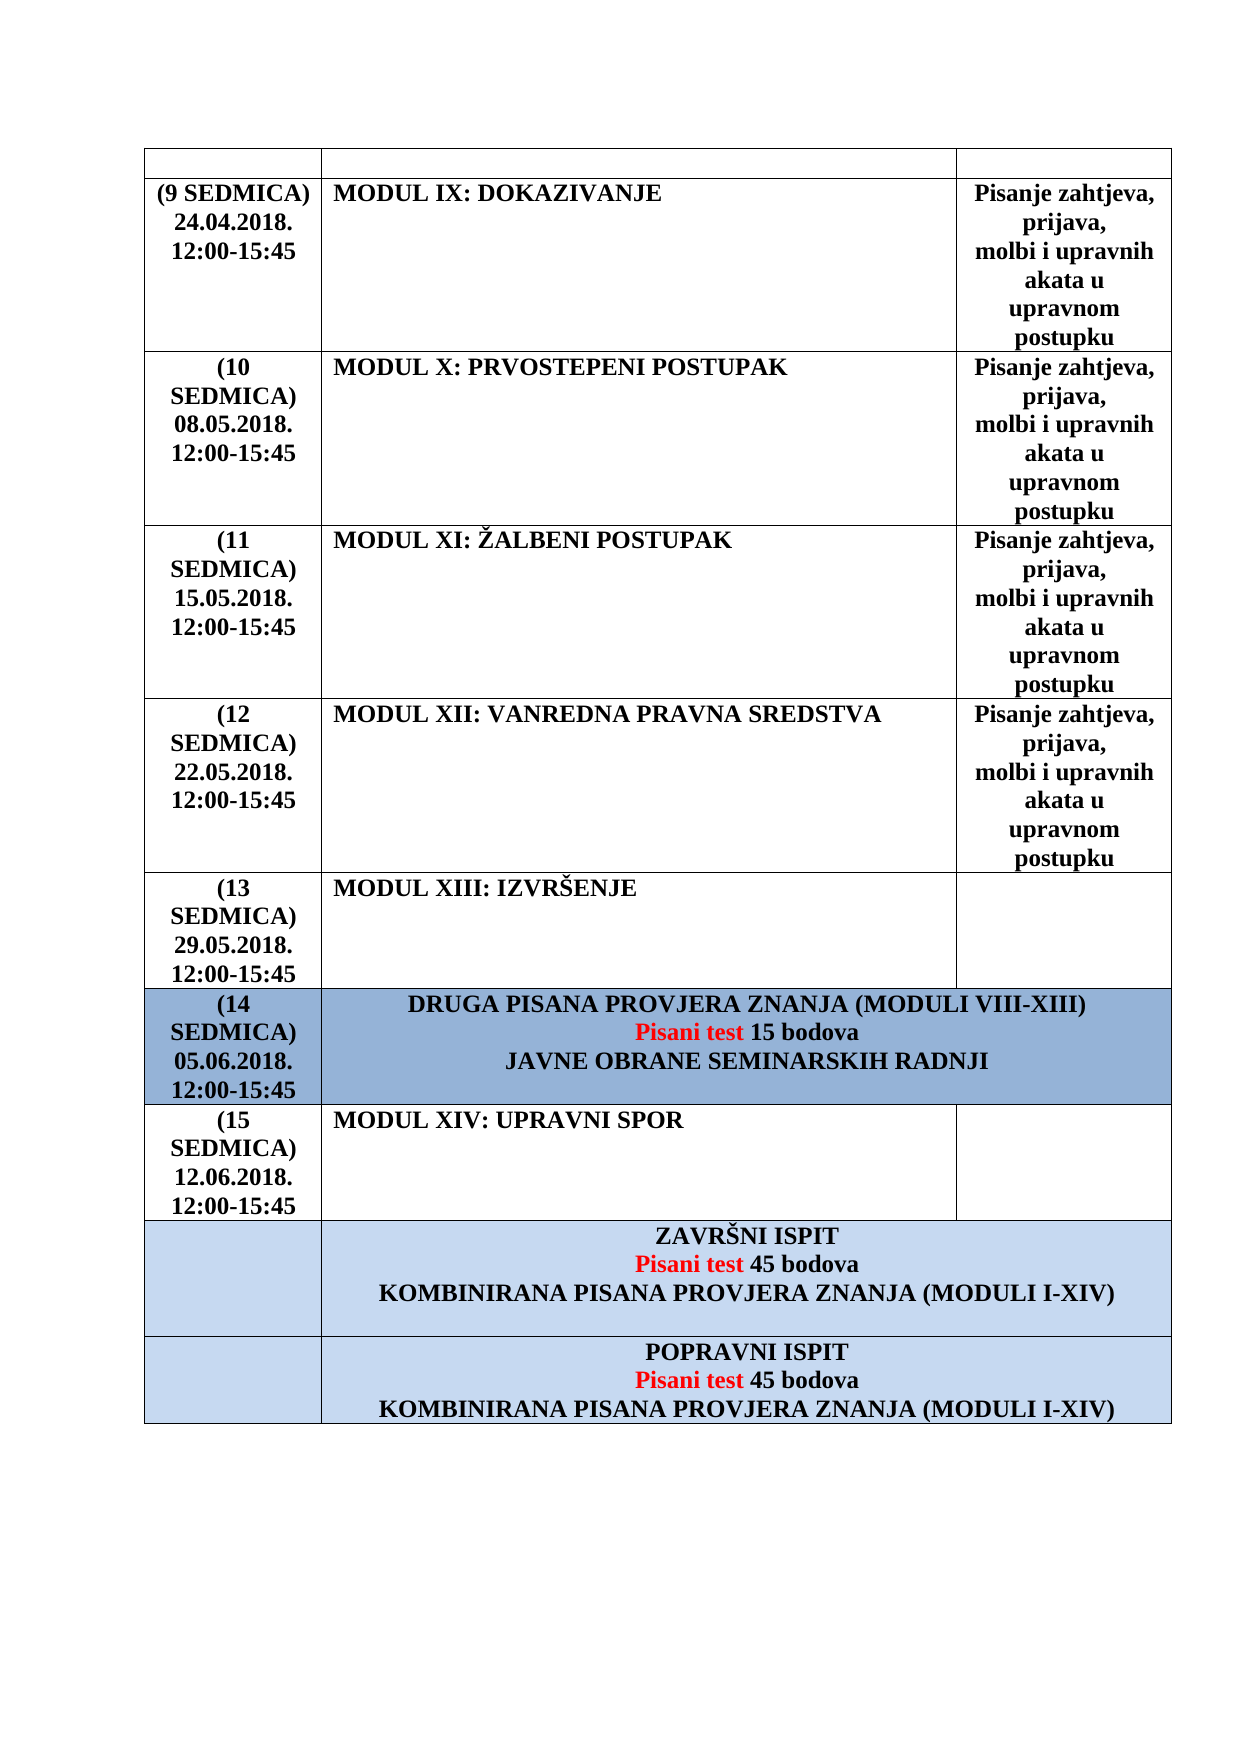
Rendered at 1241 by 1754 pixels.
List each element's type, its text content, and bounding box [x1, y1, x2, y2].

table_cell MODUL XIII: IZVRŠENJE [322, 873, 956, 988]
table_cell MODUL IX: DOKAZIVANJE [322, 179, 956, 351]
table_cell (14 SEDMICA) 05.06.2018. 12:00-15:45 [145, 989, 321, 1104]
table_cell Pisanje zahtjeva, prijava, molbi i upravnih akata u upravnom postupku [957, 352, 1171, 524]
table_cell (15 SEDMICA) 12.06.2018. 12:00-15:45 [145, 1105, 321, 1220]
table_cell [957, 149, 1171, 177]
table_cell [145, 1337, 321, 1423]
table_cell [145, 1221, 321, 1336]
table_cell Pisanje zahtjeva, prijava, molbi i upravnih akata u upravnom postupku [957, 699, 1171, 872]
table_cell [145, 149, 321, 177]
table_cell Pisanje zahtjeva, prijava, molbi i upravnih akata u upravnom postupku [957, 179, 1171, 351]
table_cell DRUGA PISANA PROVJERA ZNANJA (MODULI VIII-XIII) Pisani test 15 bodova JAVNE OBRANE SEMINARSKIH RADNJI [322, 989, 1171, 1104]
table_cell MODUL XIV: UPRAVNI SPOR [322, 1105, 956, 1220]
table_cell POPRAVNI ISPIT Pisani test 45 bodova KOMBINIRANA PISANA PROVJERA ZNANJA (MODULI I-XIV) [322, 1337, 1171, 1423]
table_cell (12 SEDMICA) 22.05.2018. 12:00-15:45 [145, 699, 321, 872]
table_cell (13 SEDMICA) 29.05.2018. 12:00-15:45 [145, 873, 321, 988]
table_cell (10 SEDMICA) 08.05.2018. 12:00-15:45 [145, 352, 321, 524]
table_cell MODUL XI: ŽALBENI POSTUPAK [322, 526, 956, 698]
table_cell [957, 873, 1171, 988]
table_cell Pisanje zahtjeva, prijava, molbi i upravnih akata u upravnom postupku [957, 526, 1171, 698]
table_cell (9 SEDMICA) 24.04.2018. 12:00-15:45 [145, 179, 321, 351]
table_cell ZAVRŠNI ISPIT Pisani test 45 bodova KOMBINIRANA PISANA PROVJERA ZNANJA (MODULI I-XIV) [322, 1221, 1171, 1336]
table_cell MODUL X: PRVOSTEPENI POSTUPAK [322, 352, 956, 524]
table_cell (11 SEDMICA) 15.05.2018. 12:00-15:45 [145, 526, 321, 698]
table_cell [322, 149, 956, 177]
table_cell [957, 1105, 1171, 1220]
table_cell MODUL XII: VANREDNA PRAVNA SREDSTVA [322, 699, 956, 872]
